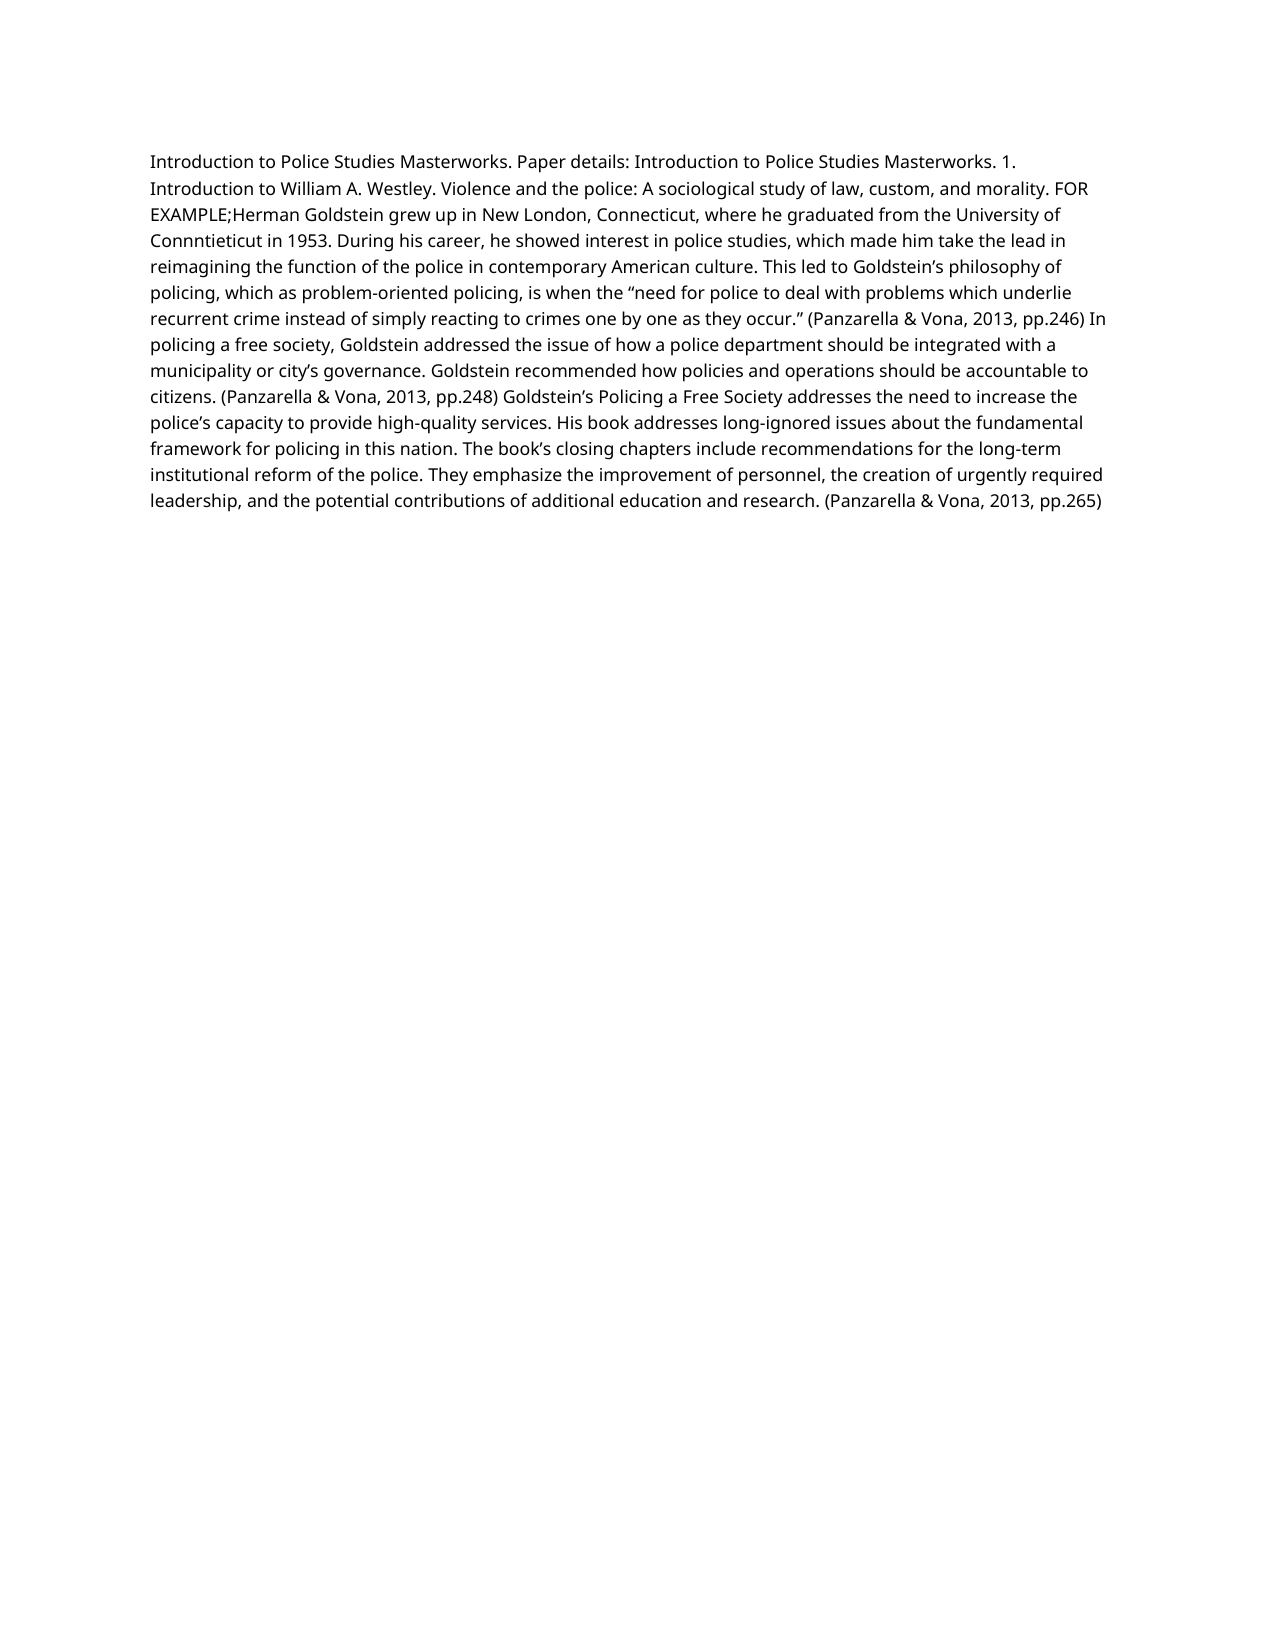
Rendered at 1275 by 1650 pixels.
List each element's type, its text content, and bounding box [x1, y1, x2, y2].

text Introduction to Police Studies Masterworks. Paper details: Introduction to Police Studies Masterworks. 1. Introduction to William A. Westley. Violence and the police: A sociological study of law, custom, and morality. FOR EXAMPLE;Herman Goldstein grew up in New London, Connecticut, where he graduated from the University of Connntieticut in 1953. During his career, he showed interest in police studies, which made him take the lead in reimagining the function of the police in contemporary American culture. This led to Goldstein’s philosophy of policing, which as problem-oriented policing, is when the “need for police to deal with problems which underlie recurrent crime instead of simply reacting to crimes one by one as they occur.” (Panzarella & Vona, 2013, pp.246) In policing a free society, Goldstein addressed the issue of how a police department should be integrated with a municipality or city’s governance. Goldstein recommended how policies and operations should be accountable to citizens. (Panzarella & Vona, 2013, pp.248) Goldstein’s Policing a Free Society addresses the need to increase the police’s capacity to provide high-quality services. His book addresses long-ignored issues about the fundamental framework for policing in this nation. The book’s closing chapters include recommendations for the long-term institutional reform of the police. They emphasize the improvement of personnel, the creation of urgently required leadership, and the potential contributions of additional education and research. (Panzarella & Vona, 2013, pp.265) [150, 150, 1125, 513]
